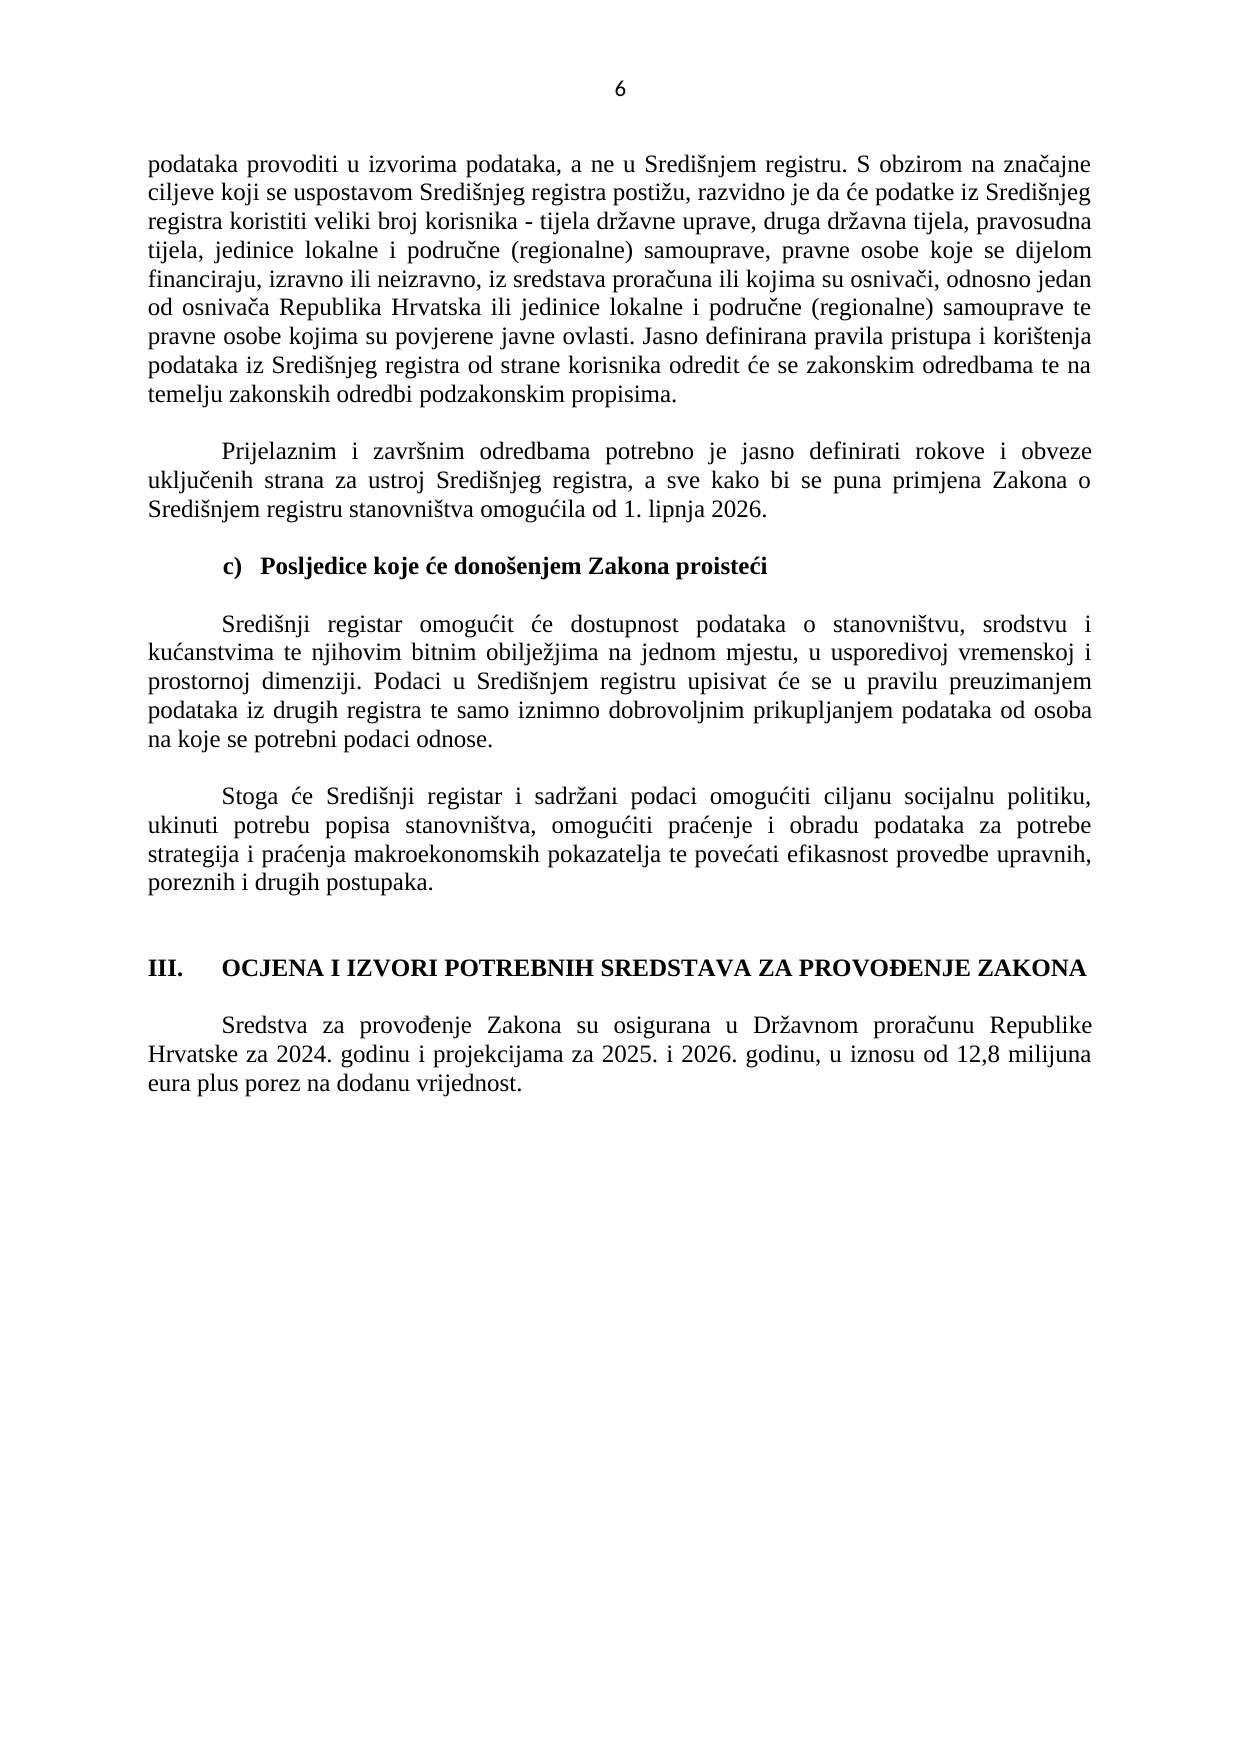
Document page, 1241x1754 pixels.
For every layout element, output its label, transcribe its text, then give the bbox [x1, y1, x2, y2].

text Sredstva za provođenje Zakona su osigurana u Državnom proračunu Republike Hrvatske za 2024. godinu i projekcijama za 2025. i 2026. godinu, u iznosu od 12,8 milijuna eura plus porez na dodanu vrijednost. [148, 1010, 1093, 1097]
text III. OCJENA I IZVORI POTREBNIH SREDSTAVA ZA PROVOĐENJE ZAKONA [148, 953, 1093, 982]
list Posljedice koje će donošenjem Zakona proisteći [223, 551, 1093, 580]
text Središnji registar omogućit će dostupnost podataka o stanovništvu, srodstvu i kućanstvima te njihovim bitnim obilježjima na jednom mjestu, u usporedivoj vremenskoj i prostornoj dimenziji. Podaci u Središnjem registru upisivat će se u pravilu preuzimanjem podataka iz drugih registra te samo iznimno dobrovoljnim prikupljanjem podataka od osoba na koje se potrebni podaci odnose. [148, 609, 1093, 752]
text Stoga će Središnji registar i sadržani podaci omogućiti ciljanu socijalnu politiku, ukinuti potrebu popisa stanovništva, omogućiti praćenje i obradu podataka za potrebe strategija i praćenja makroekonomskih pokazatelja te povećati efikasnost provedbe upravnih, poreznih i drugih postupaka. [148, 781, 1093, 896]
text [148, 149, 1093, 407]
text Prijelaznim i završnim odredbama potrebno je jasno definirati rokove i obveze uključenih strana za ustroj Središnjeg registra, a sve kako bi se puna primjena Zakona o Središnjem registru stanovništva omogućila od 1. lipnja 2026. [148, 436, 1093, 522]
